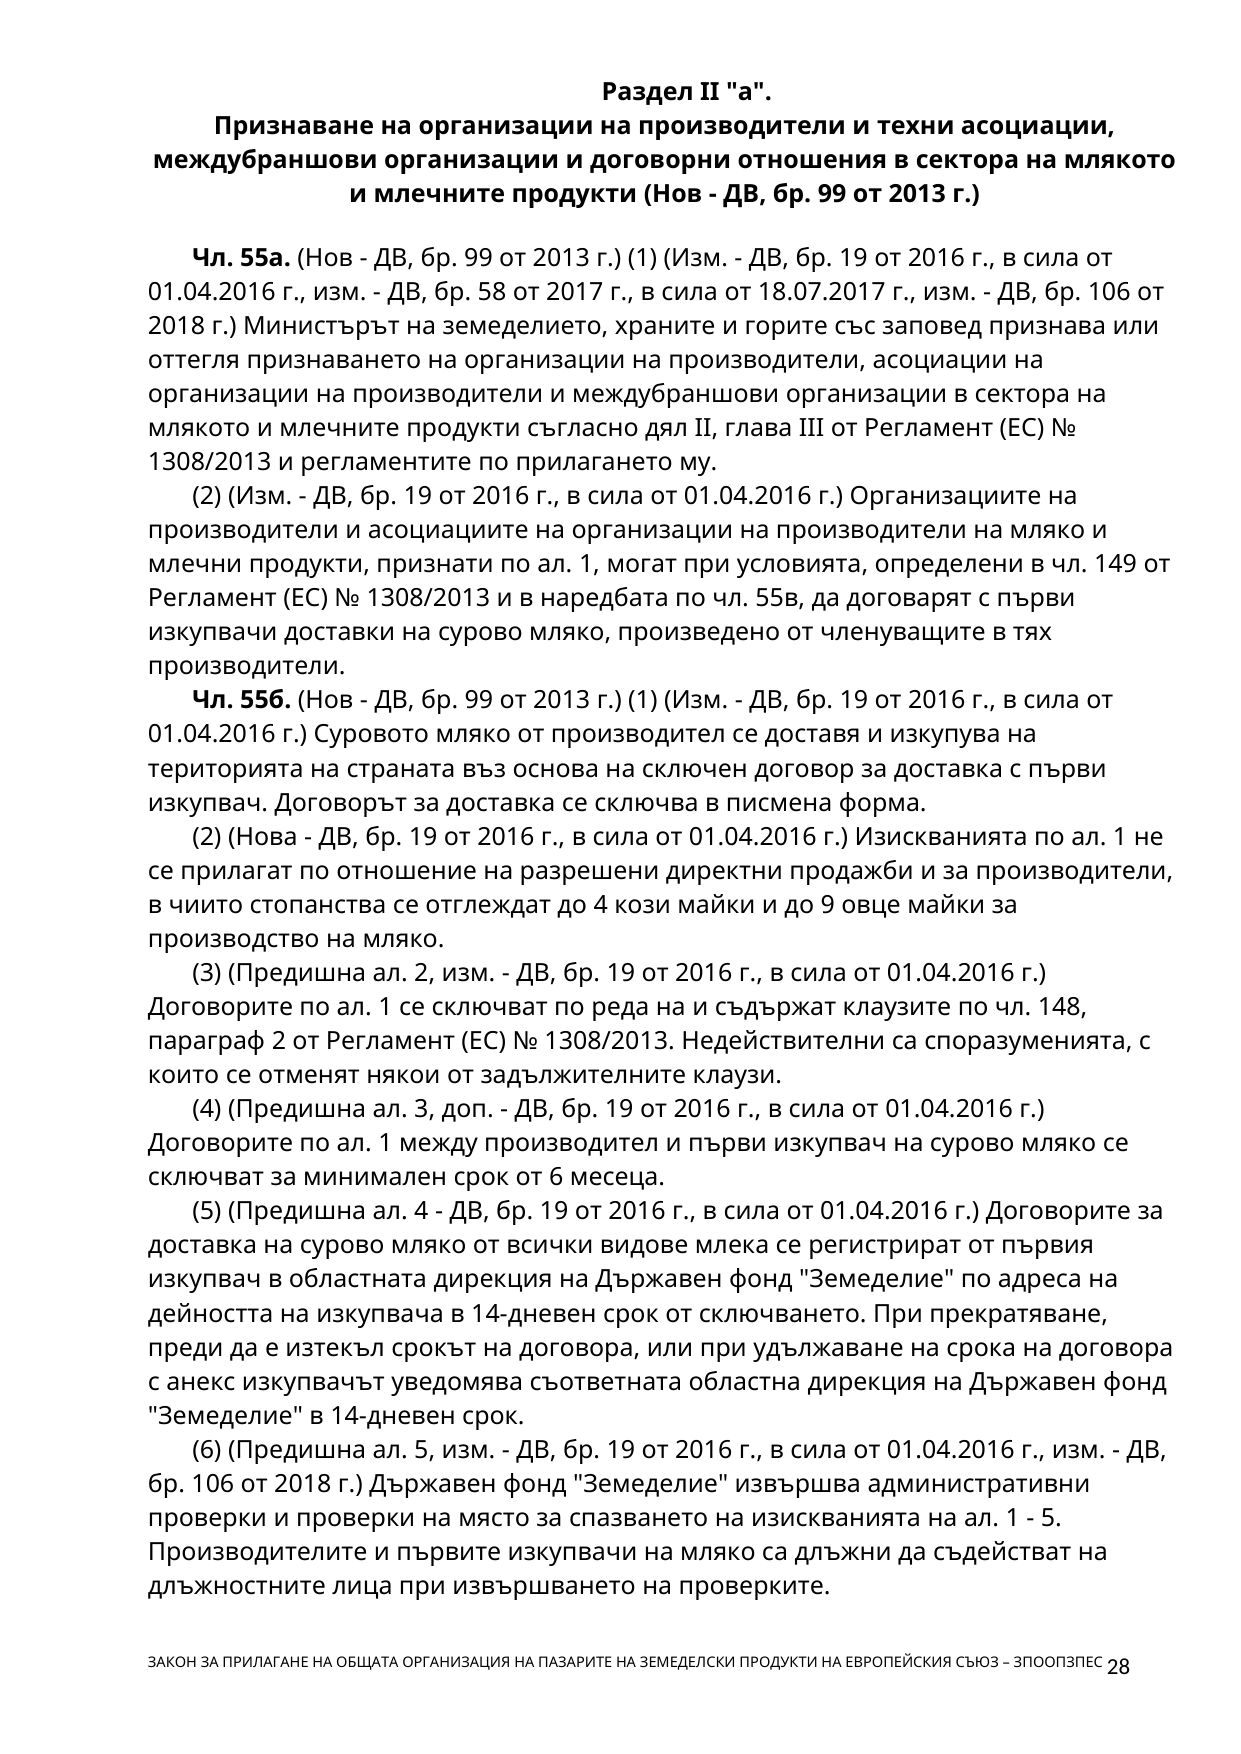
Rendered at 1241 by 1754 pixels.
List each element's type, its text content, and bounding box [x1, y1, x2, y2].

text (5) (Предишна ал. 4 - ДВ, бр. 19 от 2016 г., в сила от 01.04.2016 г.) Договорите за доставка на сурово мляко от всички видове млека се регистрират от първия изкупвач в областната дирекция на Държавен фонд "Земеделие" по адреса на дейността на изкупвача в 14-дневен срок от сключването. При прекратяване, преди да е изтекъл срокът на договора, или при удължаване на срока на договора с анекс изкупвачът уведомява съответната областна дирекция на Държавен фонд "Земеделие" в 14-дневен срок. [148, 1193, 1181, 1431]
text (2) (Нова - ДВ, бр. 19 от 2016 г., в сила от 01.04.2016 г.) Изискванията по ал. 1 не се прилагат по отношение на разрешени директни продажби и за производители, в чиито стопанства се отглеждат до 4 кози майки и до 9 овце майки за производство на мляко. [148, 818, 1181, 954]
text (2) (Изм. - ДВ, бр. 19 от 2016 г., в сила от 01.04.2016 г.) Организациите на производители и асоциациите на организации на производители на мляко и млечни продукти, признати по ал. 1, могат при условията, определени в чл. 149 от Регламент (ЕС) № 1308/2013 и в наредбата по чл. 55в, да договарят с първи изкупвачи доставки на сурово мляко, произведено от членуващите в тях производители. [148, 478, 1181, 682]
text (3) (Предишна ал. 2, изм. - ДВ, бр. 19 от 2016 г., в сила от 01.04.2016 г.) Договорите по ал. 1 се сключват по реда на и съдържат клаузите по чл. 148, параграф 2 от Регламент (ЕС) № 1308/2013. Недействителни са споразуменията, с които се отменят някои от задължителните клаузи. [148, 954, 1181, 1091]
text Чл. 55б. (Нов - ДВ, бр. 99 от 2013 г.) (1) (Изм. - ДВ, бр. 19 от 2016 г., в сила от 01.04.2016 г.) Суровото мляко от производител се доставя и изкупува на територията на страната въз основа на сключен договор за доставка с първи изкупвач. Договорът за доставка се сключва в писмена форма. [148, 682, 1181, 818]
text (6) (Предишна ал. 5, изм. - ДВ, бр. 19 от 2016 г., в сила от 01.04.2016 г., изм. - ДВ, бр. 106 от 2018 г.) Държавен фонд "Земеделие" извършва административни проверки и проверки на място за спазването на изискванията на ал. 1 - 5. Производителите и първите изкупвачи на мляко са длъжни да съдействат на длъжностните лица при извършването на проверките. [148, 1431, 1181, 1602]
text Чл. 55а. (Нов - ДВ, бр. 99 от 2013 г.) (1) (Изм. - ДВ, бр. 19 от 2016 г., в сила от 01.04.2016 г., изм. - ДВ, бр. 58 от 2017 г., в сила от 18.07.2017 г., изм. - ДВ, бр. 106 от 2018 г.) Министърът на земеделието, храните и горите със заповед признава или оттегля признаването на организации на производители, асоциации на организации на производители и междубраншови организации в сектора на млякото и млечните продукти съгласно дял II, глава ІІІ от Регламент (ЕС) № 1308/2013 и регламентите по прилагането му. [148, 239, 1181, 478]
text (4) (Предишна ал. 3, доп. - ДВ, бр. 19 от 2016 г., в сила от 01.04.2016 г.) Договорите по ал. 1 между производител и първи изкупвач на сурово мляко се сключват за минимален срок от 6 месеца. [148, 1091, 1181, 1193]
text Раздел II "а". Признаване на организации на производители и техни асоциации, междубраншови организации и договорни отношения в сектора на млякото и млечните продукти (Нов - ДВ, бр. 99 от 2013 г.) [148, 74, 1181, 210]
